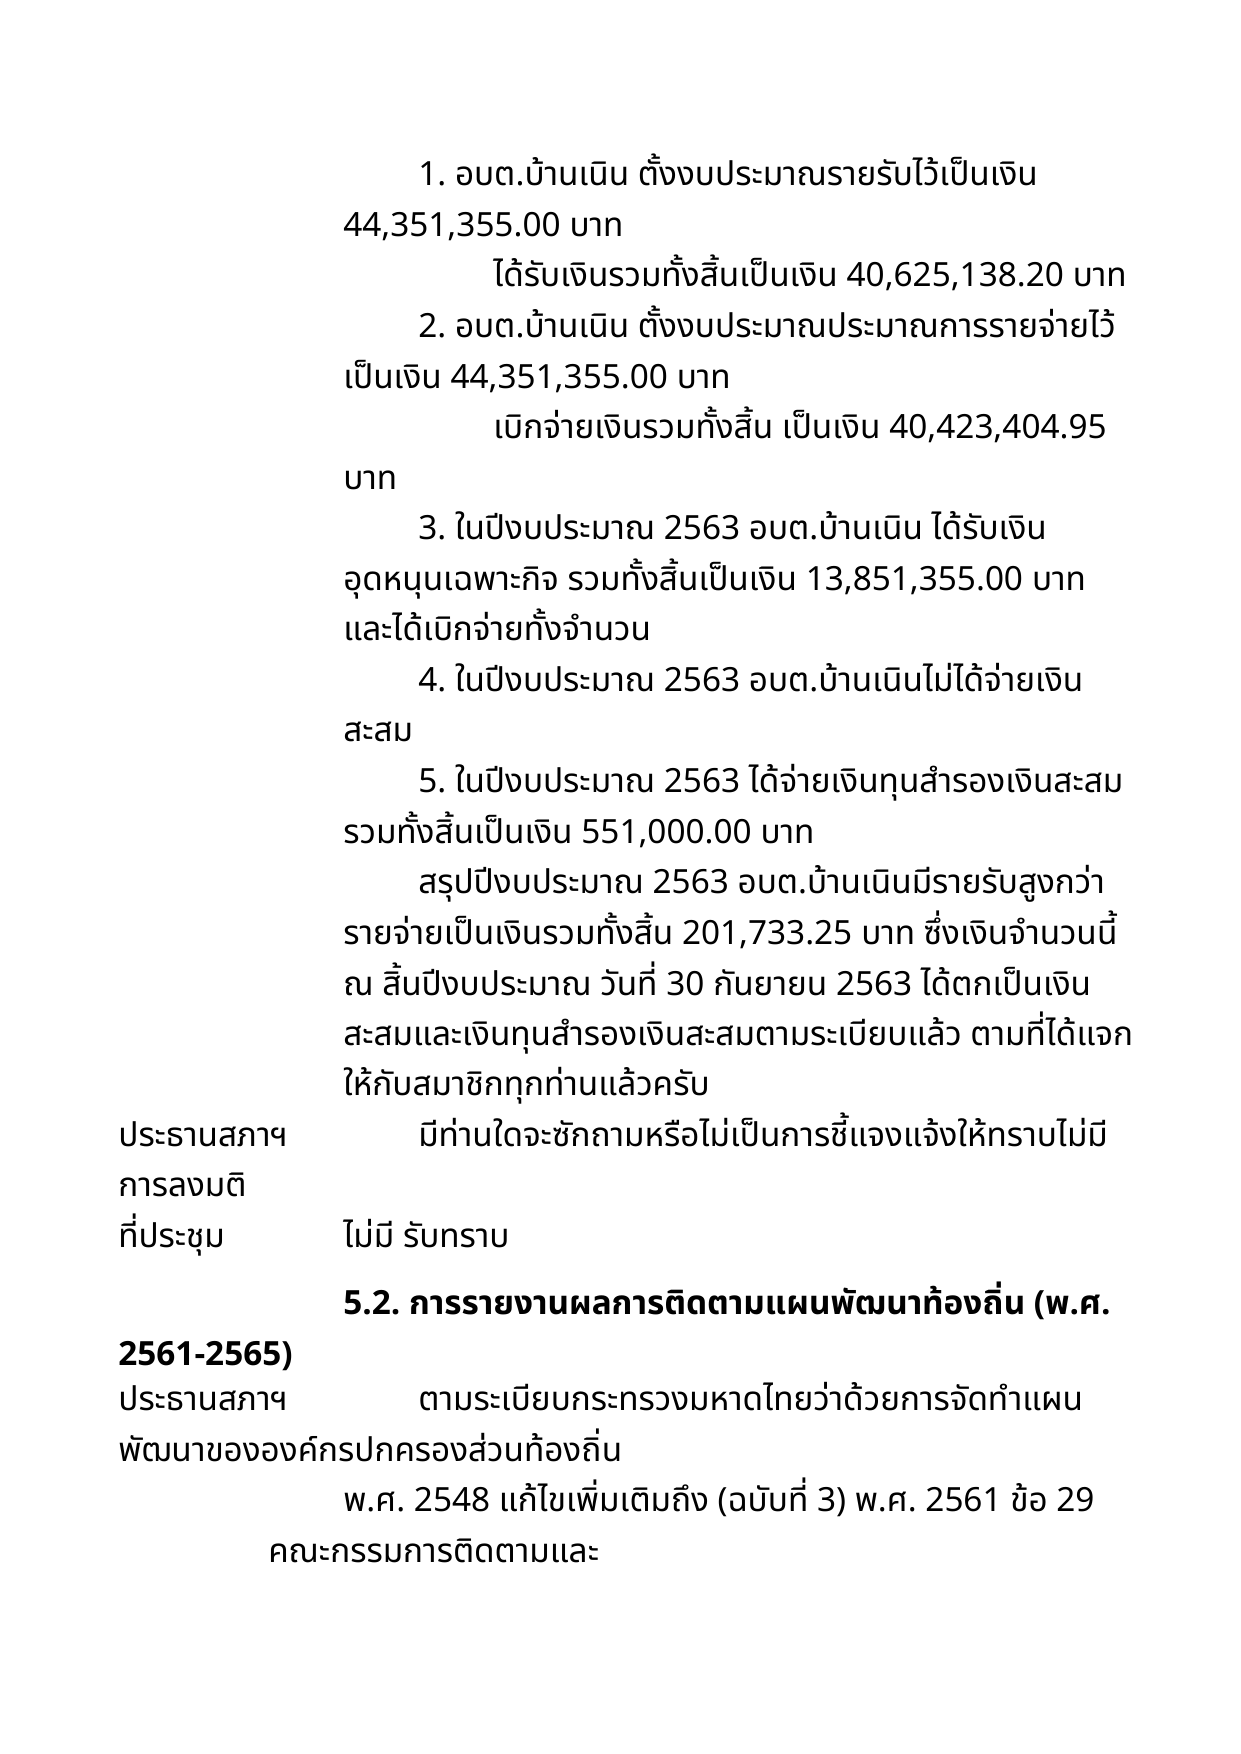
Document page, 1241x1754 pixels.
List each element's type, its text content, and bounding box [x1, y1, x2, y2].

text ที่ประชุม ไม่มี รับทราบ [118, 1212, 1137, 1262]
text 1. อบต.บ้านเนิน ตั้งงบประมาณรายรับไว้เป็นเงิน 44,351,355.00 บาท [343, 150, 1137, 251]
text ประธานสภาฯ ตามระเบียบกระทรวงมหาดไทยว่าด้วยการจัดทำแผนพัฒนาขององค์กรปกครองส่วนท้องถิ่น [118, 1375, 1137, 1476]
text 5.2. การรายงานผลการติดตามแผนพัฒนาท้องถิ่น (พ.ศ. 2561-2565) [118, 1279, 1137, 1375]
text ได้รับเงินรวมทั้งสิ้นเป็นเงิน 40,625,138.20 บาท [343, 251, 1137, 302]
text 2. อบต.บ้านเนิน ตั้งงบประมาณประมาณการรายจ่ายไว้ เป็นเงิน 44,351,355.00 บาท [343, 302, 1137, 403]
text 5. ในปีงบประมาณ 2563 ได้จ่ายเงินทุนสำรองเงินสะสมรวมทั้งสิ้นเป็นเงิน 551,000.00 บาท [343, 757, 1137, 858]
text ประธานสภาฯ มีท่านใดจะซักถามหรือไม่เป็นการชี้แจงแจ้งให้ทราบไม่มีการลงมติ [118, 1111, 1137, 1212]
text สรุปปีงบประมาณ 2563 อบต.บ้านเนินมีรายรับสูงกว่ารายจ่ายเป็นเงินรวมทั้งสิ้น 201,733.25 บาท ซึ่งเงินจำนวนนี้ ณ สิ้นปีงบประมาณ วันที่ 30 กันยายน 2563 ได้ตกเป็นเงินสะสมและเงินทุนสำรองเงินสะสมตามระเบียบแล้ว ตามที่ได้แจกให้กับสมาชิกทุกท่านแล้วครับ [343, 858, 1137, 1111]
text พ.ศ. 2548 แก้ไขเพิ่มเติมถึง (ฉบับที่ 3) พ.ศ. 2561 ข้อ 29 คณะกรรมการติดตามและ [268, 1476, 1137, 1577]
text เบิกจ่ายเงินรวมทั้งสิ้น เป็นเงิน 40,423,404.95 บาท [343, 403, 1137, 504]
text 3. ในปีงบประมาณ 2563 อบต.บ้านเนิน ได้รับเงินอุดหนุนเฉพาะกิจ รวมทั้งสิ้นเป็นเงิน 13,851,355.00 บาท และได้เบิกจ่ายทั้งจำนวน [343, 504, 1137, 656]
text 4. ในปีงบประมาณ 2563 อบต.บ้านเนินไม่ได้จ่ายเงินสะสม [343, 656, 1137, 757]
